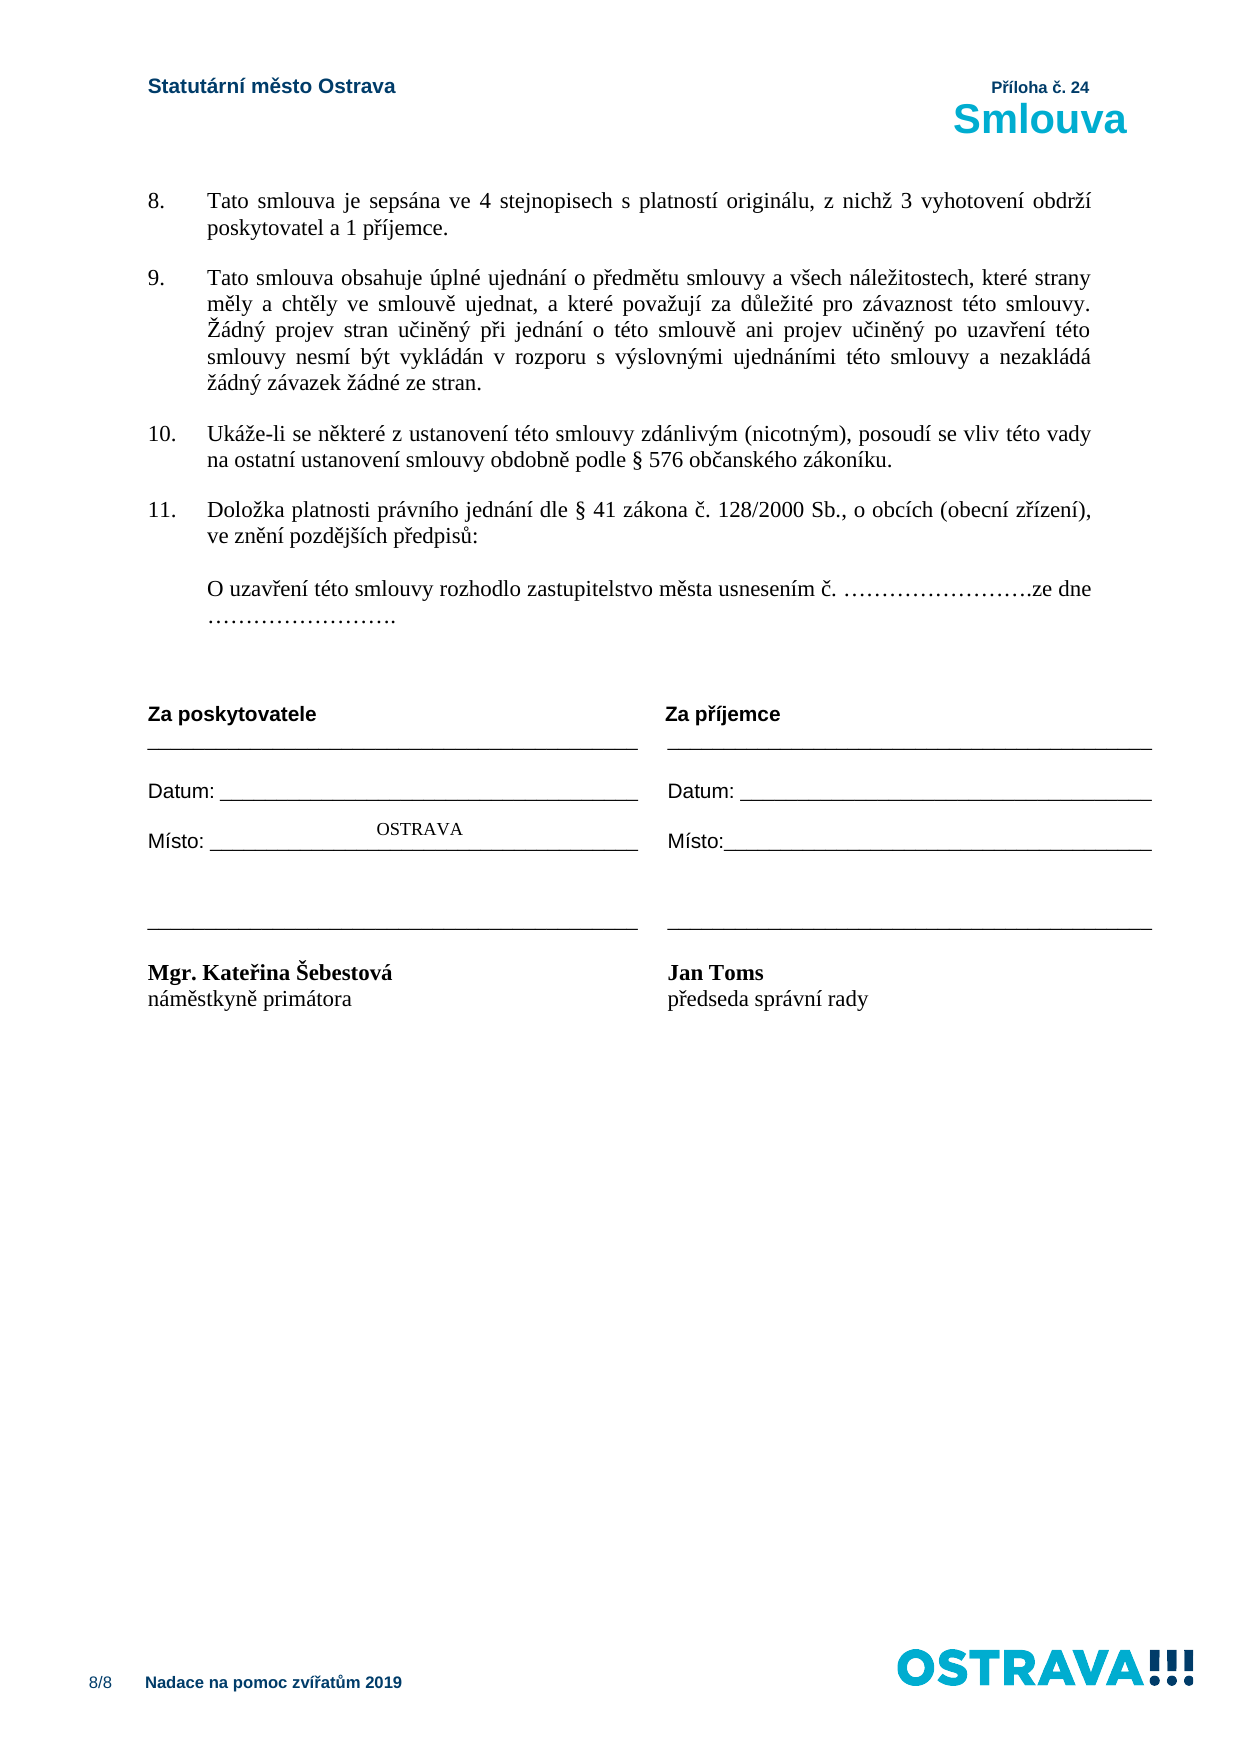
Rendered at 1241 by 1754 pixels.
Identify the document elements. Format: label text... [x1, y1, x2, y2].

text O uzavření této smlouvy rozhodlo zastupitelstvo města usnesením č. …………………….ze dne ……………………. [207, 575, 1092, 628]
picture [897, 1649, 1194, 1686]
list Tato smlouva je sepsána ve 4 stejnopisech s platností originálu, z nichž 3 vyhotovení obdrží poskytovatel a 1 příjemce. [148, 187, 1092, 240]
list Tato smlouva obsahuje úplné ujednání o předmětu smlouvy a všech náležitostech, které strany měly a chtěly ve smlouvě ujednat, a které považují za důležité pro závaznost této smlouvy. Žádný projev stran učiněný při jednání o této smlouvě ani projev učiněný po uzavření této smlouvy nesmí být vykládán v rozporu s výslovnými ujednáními této smlouvy a nezakládá žádný závazek žádné ze stran. [148, 264, 1092, 396]
text Místo: Místo: [148, 829, 1092, 853]
list Doložka platnosti právního jednání dle § 41 zákona č. 128/2000 Sb., o obcích (obecní zřízení), ve znění pozdějších předpisů: [148, 496, 1092, 549]
text Mgr. Kateřina Šebestová Jan Toms [148, 959, 1092, 985]
text Za poskytovatele Za příjemce [148, 702, 1092, 726]
text náměstkyně primátora předseda správní rady [148, 985, 1092, 1011]
list Ukáže-li se některé z ustanovení této smlouvy zdánlivým (nicotným), posoudí se vliv této vady na ostatní ustanovení smlouvy obdobně podle § 576 občanského zákoníku. [148, 419, 1092, 472]
text Datum: Datum: [148, 779, 1092, 803]
